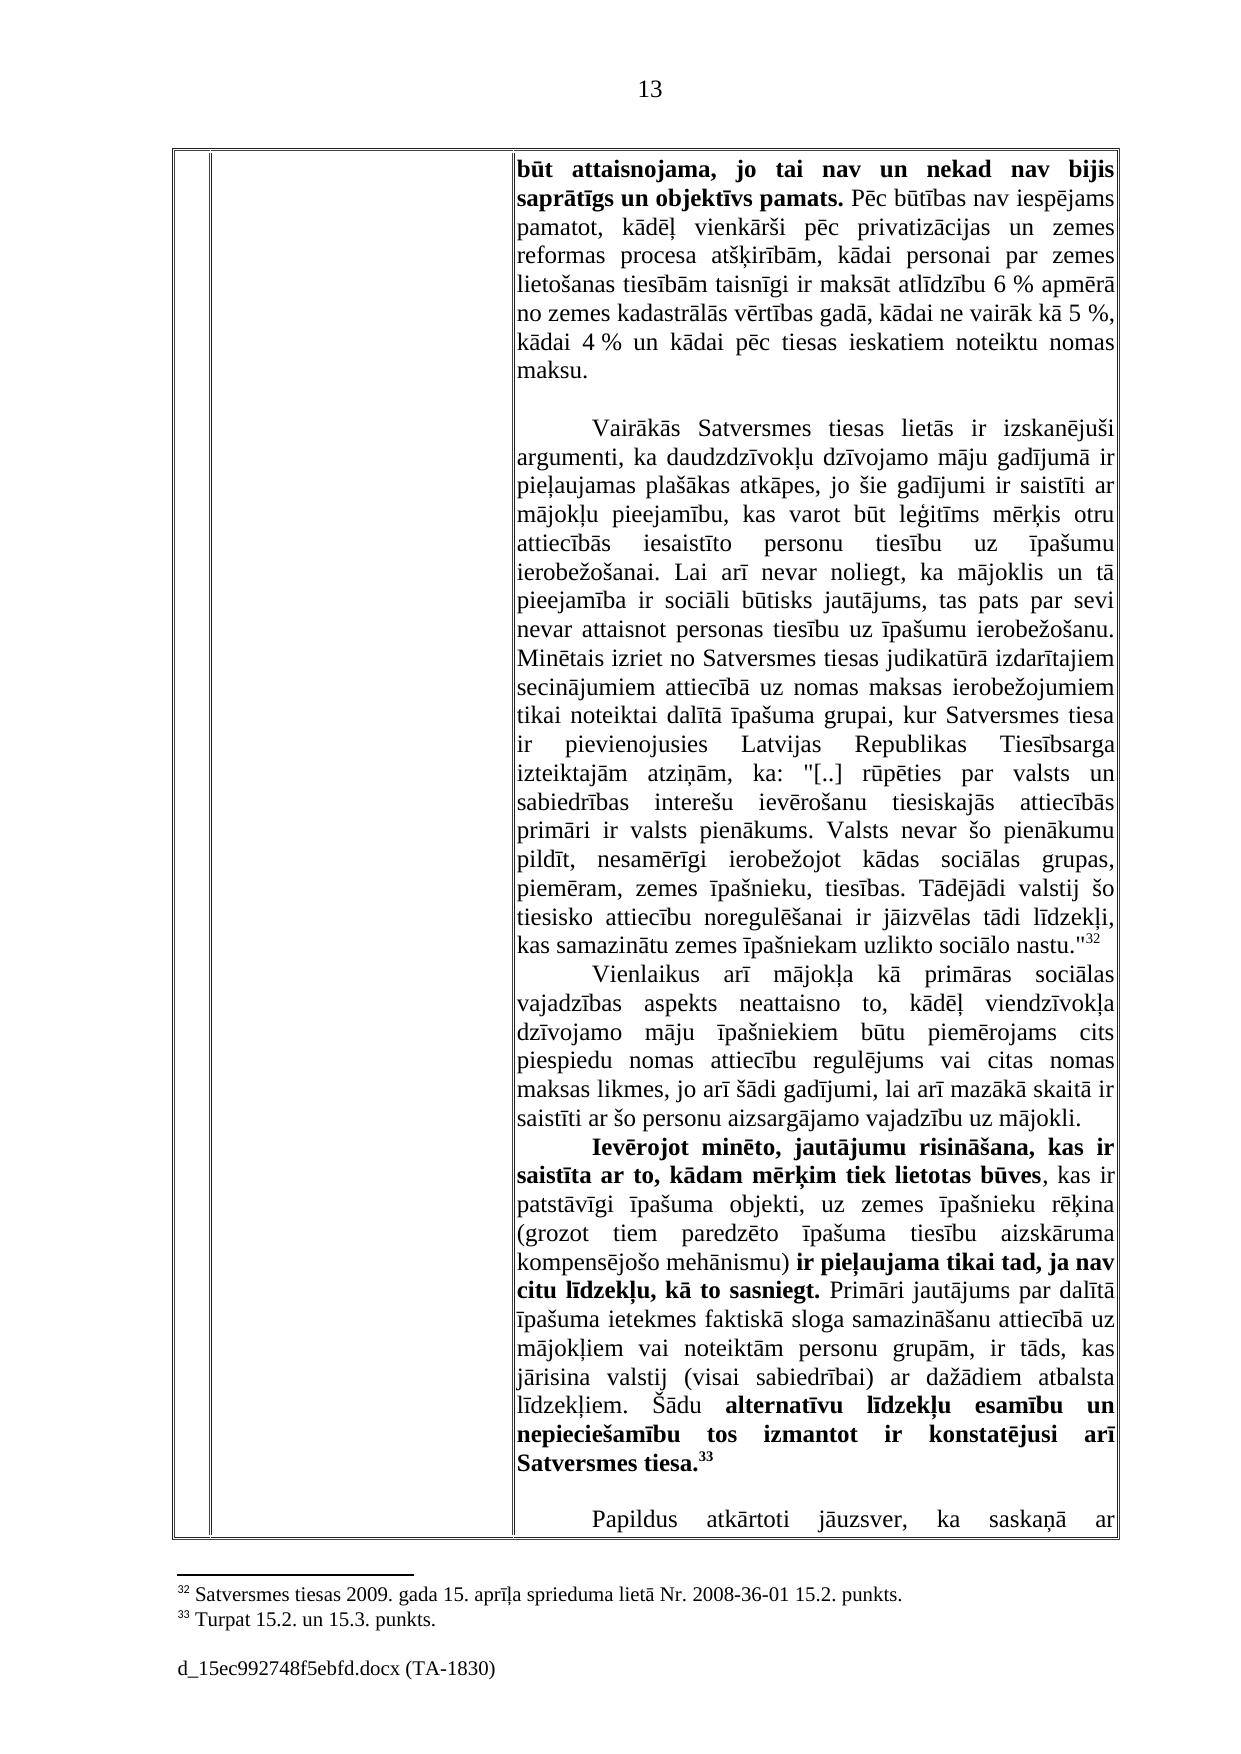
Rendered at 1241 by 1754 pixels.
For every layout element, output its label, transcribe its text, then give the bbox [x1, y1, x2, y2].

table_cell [211, 151, 513, 1536]
table_cell 2. [175, 151, 211, 1536]
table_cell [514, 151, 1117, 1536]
